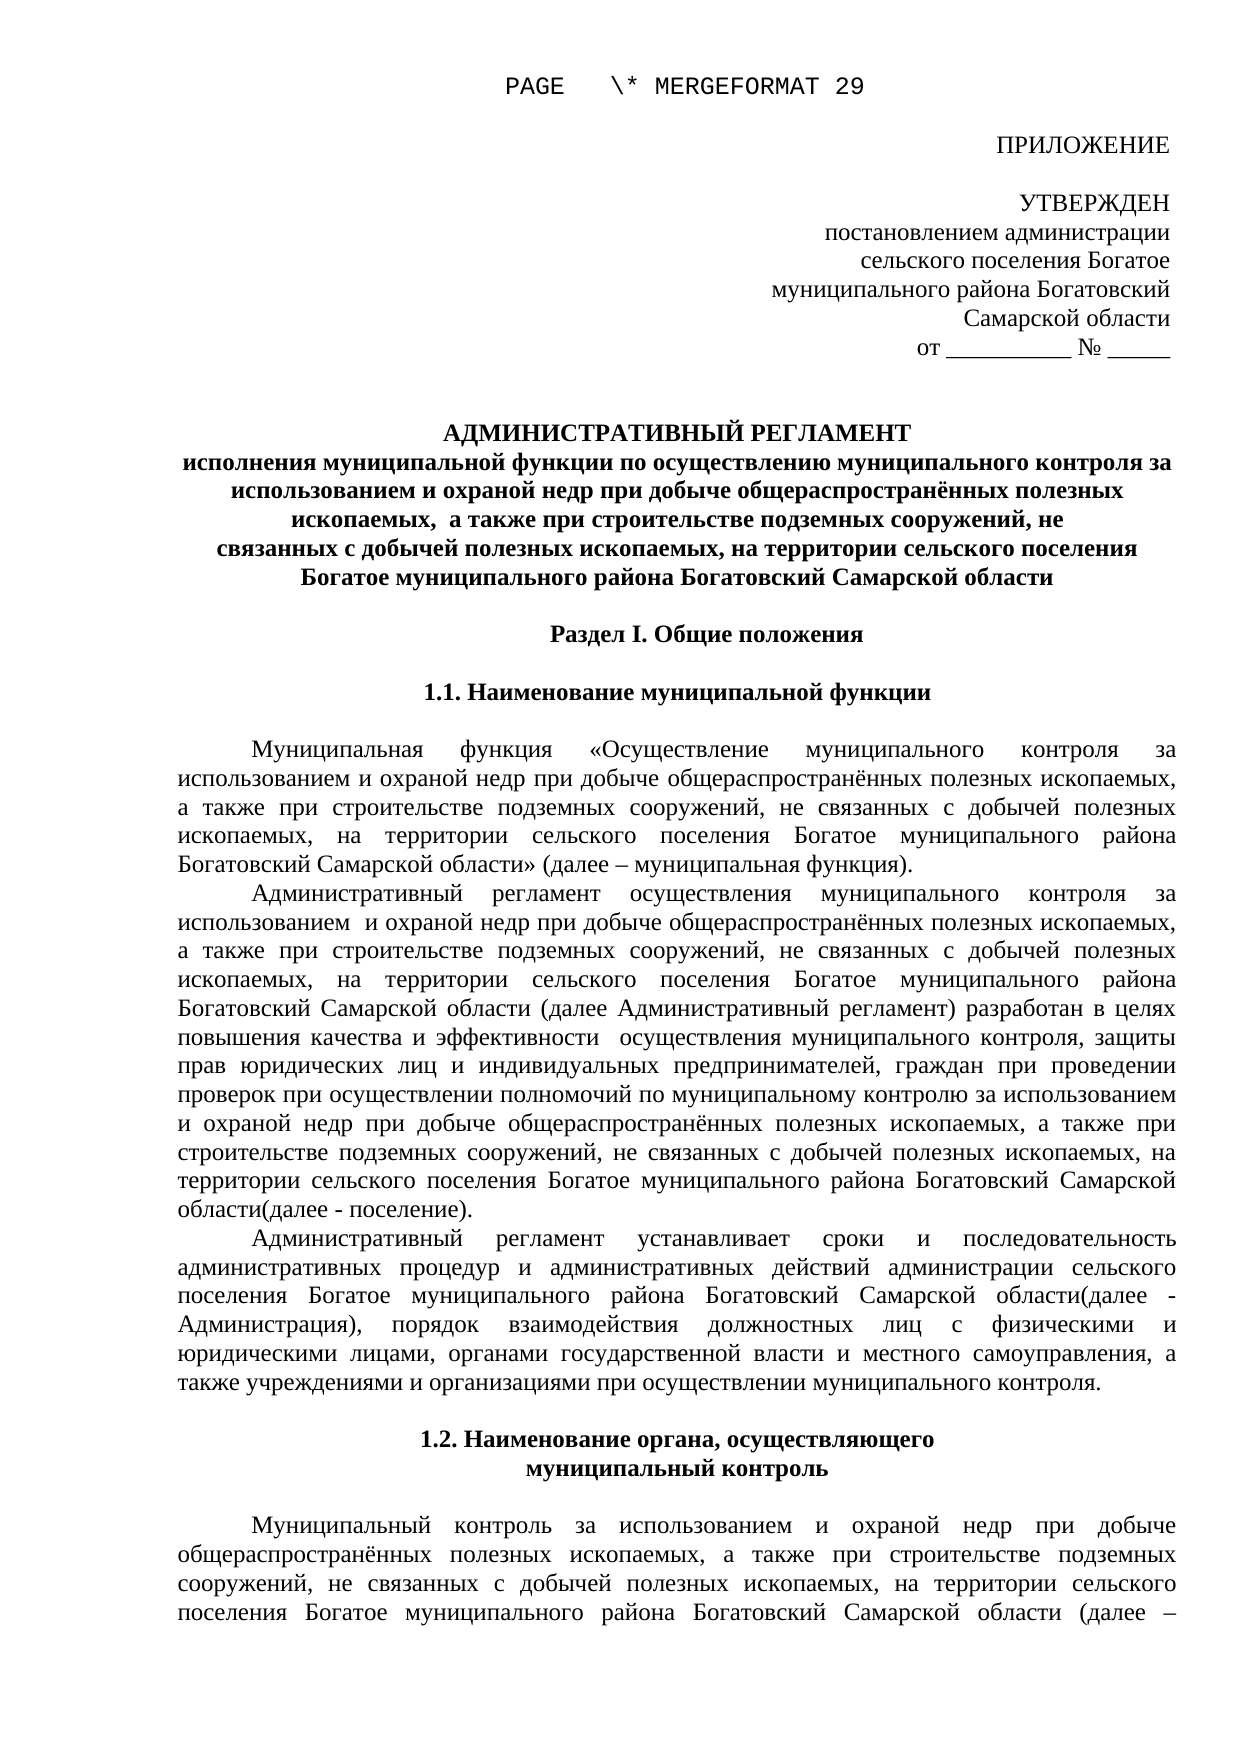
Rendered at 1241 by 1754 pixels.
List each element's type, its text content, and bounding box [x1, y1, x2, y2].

text Административный регламент устанавливает сроки и последовательность административных процедур и административных действий администрации сельского поселения Богатое муниципального района Богатовский Самарской области(далее - Администрация), порядок взаимодействия должностных лиц с физическими и юридическими лицами, органами государственной власти и местного самоуправления, а также учреждениями и организациями при осуществлении муниципального контроля. [177, 1223, 1177, 1396]
text 1.2. Наименование органа, осуществляющего [177, 1424, 1177, 1453]
text АДМИНИСТРАТИВНЫЙ РЕГЛАМЕНТ [177, 418, 1177, 447]
text муниципальный контроль [177, 1453, 1177, 1482]
text исполнения муниципальной функции по осуществлению муниципального контроля за использованием и охраной недр при добыче общераспространённых полезных ископаемых, а также при строительстве подземных сооружений, не связанных с добычей полезных ископаемых, на территории сельского поселения Богатое муниципального района Богатовский Самарской области [177, 447, 1177, 591]
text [177, 1511, 1177, 1626]
text Муниципальная функция «Осуществление муниципального контроля за использованием и охраной недр при добыче общераспространённых полезных ископаемых, а также при строительстве подземных сооружений, не связанных с добычей полезных ископаемых, на территории сельского поселения Богатое муниципального района Богатовский Самарской области» (далее – муниципальная функция). [177, 734, 1177, 878]
text Административный регламент осуществления муниципального контроля за использованием и охраной недр при добыче общераспространённых полезных ископаемых, а также при строительстве подземных сооружений, не связанных с добычей полезных ископаемых, на территории сельского поселения Богатое муниципального района Богатовский Самарской области (далее Административный регламент) разработан в целях повышения качества и эффективности осуществления муниципального контроля, защиты прав юридических лиц и индивидуальных предпринимателей, граждан при проведении проверок при осуществлении полномочий по муниципальному контролю за использованием и охраной недр при добыче общераспространённых полезных ископаемых, а также при строительстве подземных сооружений, не связанных с добычей полезных ископаемых, на территории сельского поселения Богатое муниципального района Богатовский Самарской области(далее - поселение). [177, 878, 1177, 1223]
text Раздел I. Общие положения [177, 619, 1177, 648]
list 1.1. Наименование муниципальной функции [177, 677, 1177, 706]
table_header ПРИЛОЖЕНИЕ УТВЕРЖДЕН постановлением администрации сельского поселения Богатое муниципального района Богатовский Самарской области от __________ № _____ [709, 131, 1181, 361]
